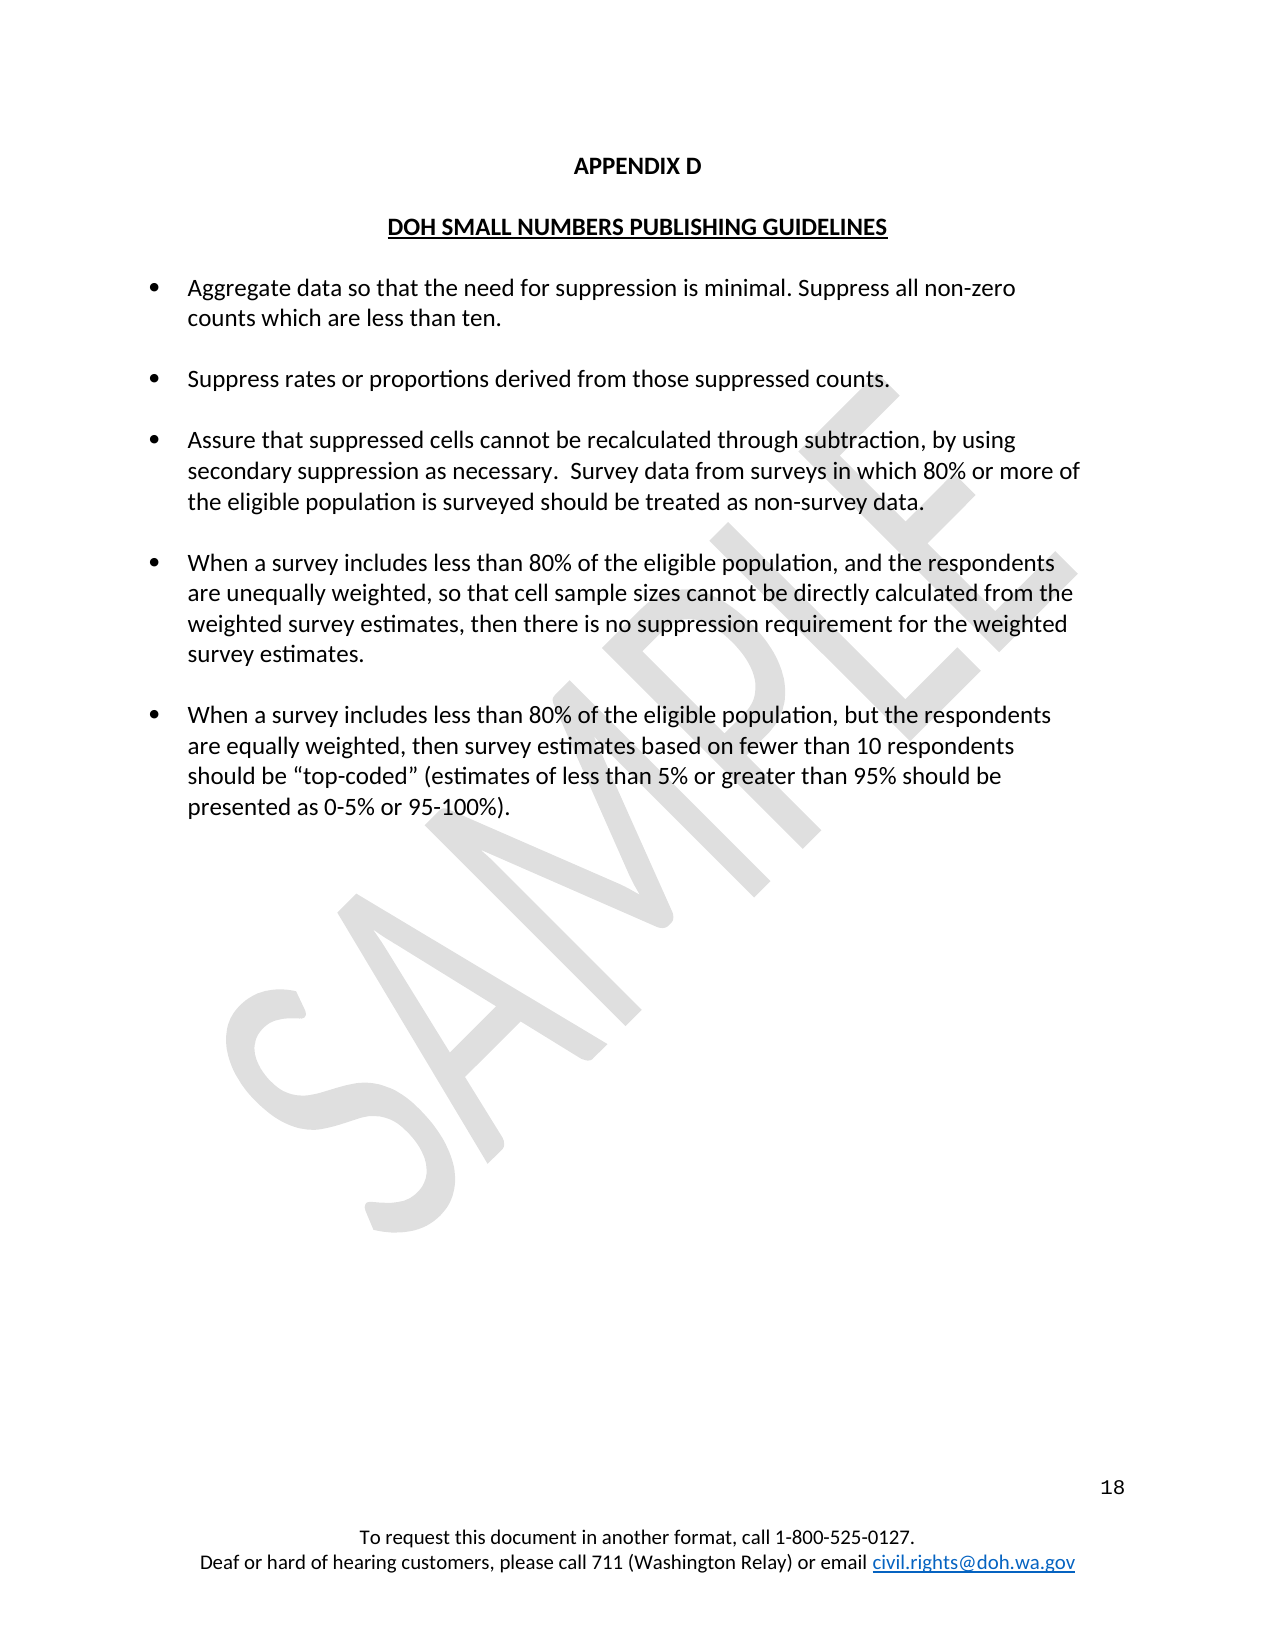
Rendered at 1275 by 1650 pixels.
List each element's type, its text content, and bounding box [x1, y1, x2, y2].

text APPENDIX D [150, 150, 1125, 181]
text DOH SMALL NUMBERS PUBLISHING GUIDELINES [150, 211, 1125, 242]
subtitle When a survey includes less than 80% of the eligible population, and the respondents are unequally weighted, so that cell sample sizes cannot be directly calculated from the weighted survey estimates, then there is no suppression requirement for the weighted survey estimates. [150, 547, 1084, 669]
subtitle Suppress rates or proportions derived from those suppressed counts. [150, 364, 1084, 394]
subtitle Assure that suppressed cells cannot be recalculated through subtraction, by using secondary suppression as necessary. Survey data from surveys in which 80% or more of the eligible population is surveyed should be treated as non-survey data. [150, 425, 1084, 516]
subtitle When a survey includes less than 80% of the eligible population, but the respondents are equally weighted, then survey estimates based on fewer than 10 respondents should be “top-coded” (estimates of less than 5% or greater than 95% should be presented as 0-5% or 95-100%). [150, 699, 1084, 821]
subtitle Aggregate data so that the need for suppression is minimal. Suppress all non-zero counts which are less than ten. [150, 272, 1084, 333]
